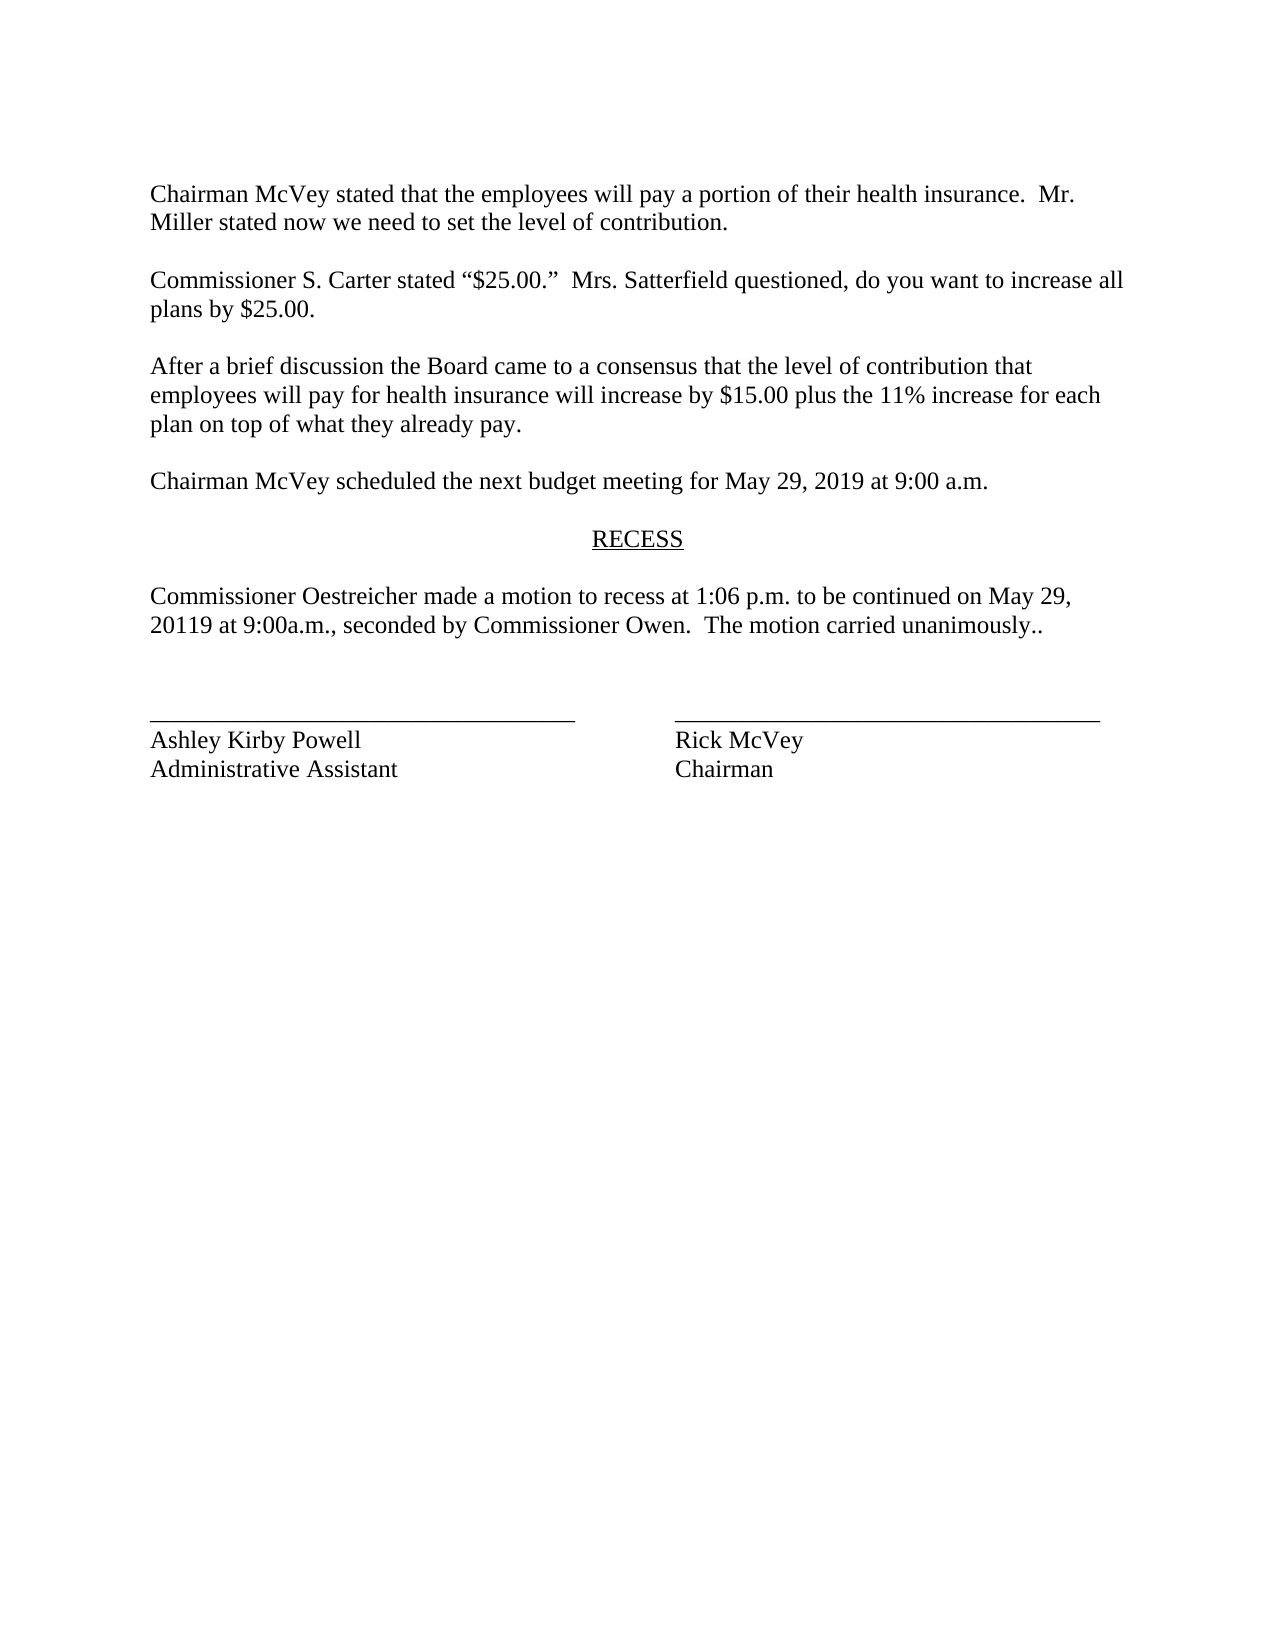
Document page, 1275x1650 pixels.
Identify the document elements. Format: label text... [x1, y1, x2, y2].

text Chairman McVey stated that the employees will pay a portion of their health insurance. Mr. Miller stated now we need to set the level of contribution. [150, 179, 1125, 236]
text Chairman McVey scheduled the next budget meeting for May 29, 2019 at 9:00 a.m. [150, 466, 1125, 495]
text Ashley Kirby Powell Rick McVey [150, 725, 1125, 754]
text After a brief discussion the Board came to a consensus that the level of contribution that employees will pay for health insurance will increase by $15.00 plus the 11% increase for each plan on top of what they already pay. [150, 351, 1125, 437]
text Commissioner S. Carter stated “$25.00.” Mrs. Satterfield questioned, do you want to increase all plans by $25.00. [150, 265, 1125, 322]
text Administrative Assistant Chairman [150, 754, 1125, 782]
text RECESS [150, 524, 1125, 552]
text __________________________________ __________________________________ [150, 696, 1125, 725]
text Commissioner Oestreicher made a motion to recess at 1:06 p.m. to be continued on May 29, 20119 at 9:00a.m., seconded by Commissioner Owen. The motion carried unanimously.. [150, 581, 1125, 639]
